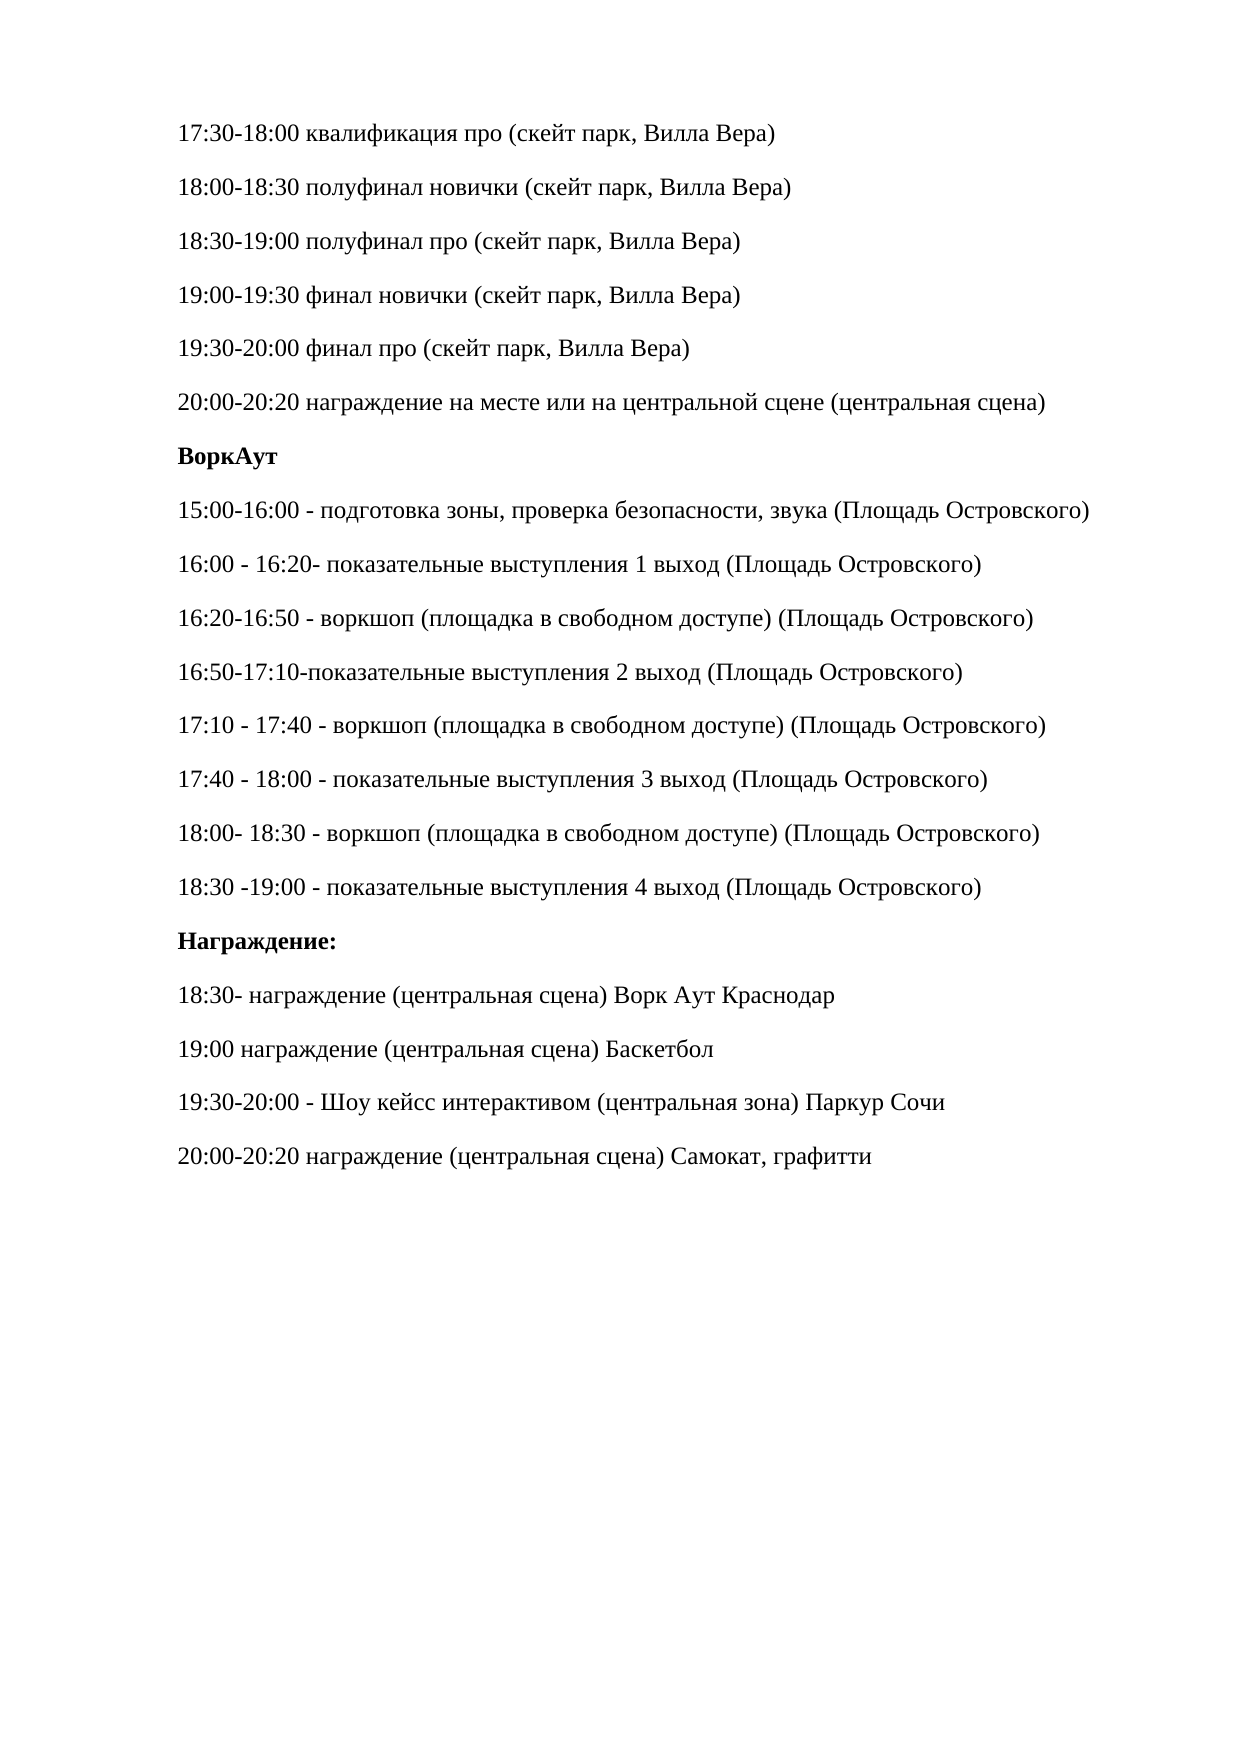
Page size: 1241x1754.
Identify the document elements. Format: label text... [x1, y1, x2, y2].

text 16:50-17:10-показательные выступления 2 выход (Площадь Островского) [177, 657, 1152, 685]
text 20:00-20:20 награждение на месте или на центральной сцене (центральная сцена) [177, 387, 1152, 416]
text 16:00 - 16:20- показательные выступления 1 выход (Площадь Островского) [177, 549, 1152, 578]
text 20:00-20:20 награждение (центральная сцена) Самокат, графитти [177, 1141, 1152, 1170]
text 18:30-19:00 полуфинал про (скейт парк, Вилла Вера) [177, 226, 1152, 254]
text 17:30-18:00 квалификация про (скейт парк, Вилла Вера) [177, 118, 1152, 147]
text 19:00 награждение (центральная сцена) Баскетбол [177, 1034, 1152, 1062]
text 17:40 - 18:00 - показательные выступления 3 выход (Площадь Островского) [177, 764, 1152, 793]
text 19:30-20:00 - Шоу кейсс интерактивом (центральная зона) Паркур Сочи [177, 1087, 1152, 1116]
text ВоркАут [177, 441, 1152, 470]
text Награждение: [177, 926, 1152, 955]
text 18:00-18:30 полуфинал новички (скейт парк, Вилла Вера) [177, 172, 1152, 201]
text 17:10 - 17:40 - воркшоп (площадка в свободном доступе) (Площадь Островского) [177, 711, 1152, 739]
text 18:30 -19:00 - показательные выступления 4 выход (Площадь Островского) [177, 872, 1152, 901]
text 19:30-20:00 финал про (скейт парк, Вилла Вера) [177, 333, 1152, 362]
text 19:00-19:30 финал новички (скейт парк, Вилла Вера) [177, 280, 1152, 308]
text 15:00-16:00 - подготовка зоны, проверка безопасности, звука (Площадь Островского) [177, 495, 1152, 524]
text 16:20-16:50 - воркшоп (площадка в свободном доступе) (Площадь Островского) [177, 603, 1152, 632]
text 18:00- 18:30 - воркшоп (площадка в свободном доступе) (Площадь Островского) [177, 818, 1152, 847]
text 18:30- награждение (центральная сцена) Ворк Аут Краснодар [177, 980, 1152, 1008]
